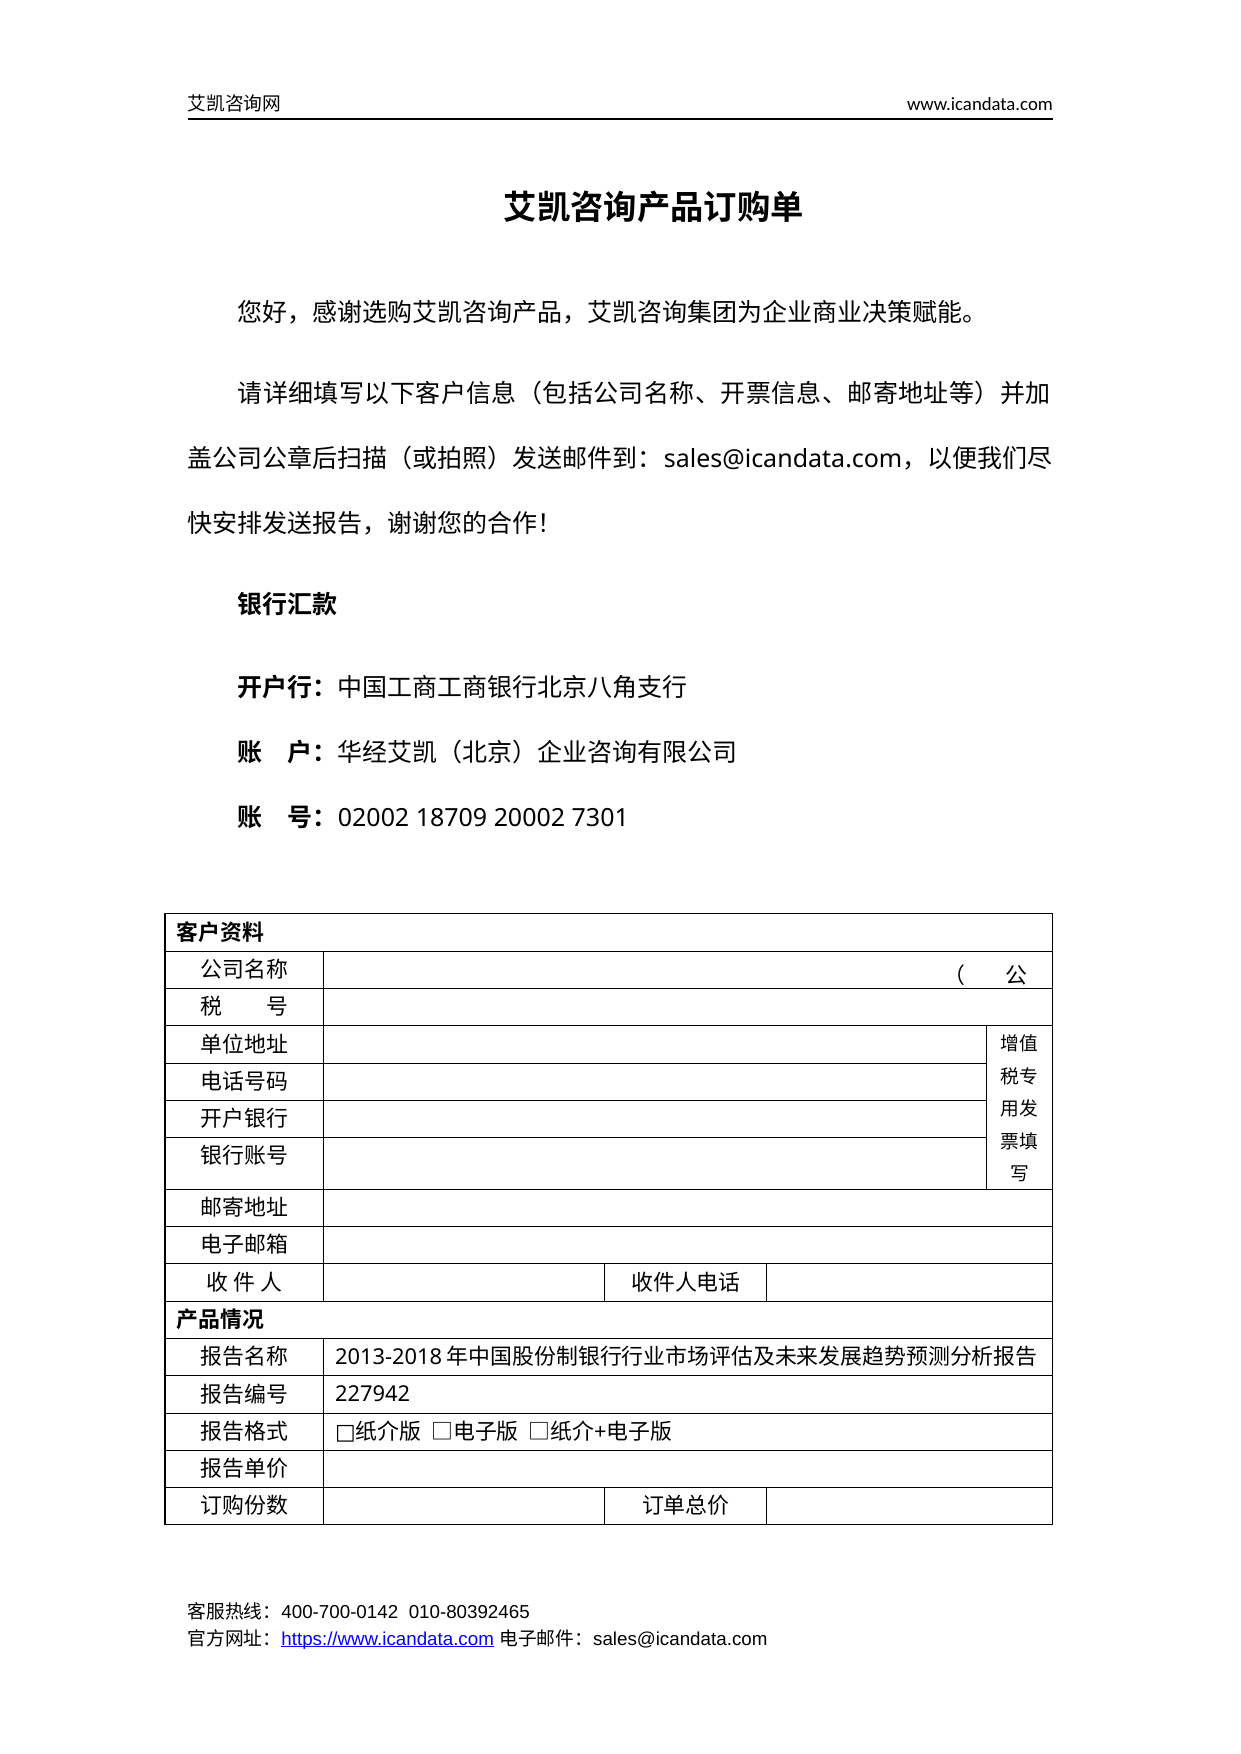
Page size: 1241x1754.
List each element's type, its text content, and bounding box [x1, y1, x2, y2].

table_cell [324, 989, 1052, 1025]
text 账 户：华经艾凯（北京）企业咨询有限公司 [187, 718, 1053, 783]
table_cell 税 号 [166, 989, 323, 1025]
table_cell [324, 1264, 604, 1301]
table_cell 收件人电话 [605, 1264, 766, 1301]
table_cell 报告单价 [166, 1451, 323, 1487]
table_cell 电子邮箱 [166, 1227, 323, 1263]
text 请详细填写以下客户信息（包括公司名称、开票信息、邮寄地址等）并加盖公司公章后扫描（或拍照）发送邮件到：sales@icandata.com，以便我们尽快安排发送报告，谢谢您的合作！ [187, 359, 1053, 554]
table_cell [324, 1138, 986, 1189]
table_cell [324, 1488, 604, 1524]
table_cell 227942 [324, 1376, 1052, 1412]
table_cell 2013-2018年中国股份制银行行业市场评估及未来发展趋势预测分析报告 [324, 1339, 1052, 1375]
table_cell [324, 1227, 1052, 1263]
table_cell [324, 1064, 986, 1100]
table_cell 银行账号 [166, 1138, 323, 1189]
table_cell 报告名称 [166, 1339, 323, 1375]
table_cell 增值税专用发票填写 [987, 1026, 1052, 1189]
table_cell 开户银行 [166, 1101, 323, 1137]
text 银行汇款 [187, 570, 1053, 635]
table_cell 公司名称 [166, 952, 323, 988]
table_cell 电话号码 [166, 1064, 323, 1100]
table_cell [767, 1264, 1052, 1301]
table_cell □纸介版 □电子版 □纸介+电子版 [324, 1414, 1052, 1450]
table_header 客户资料 [166, 914, 1052, 951]
table_cell [324, 1451, 1052, 1487]
table_cell [767, 1488, 1052, 1524]
table_cell [324, 952, 1052, 988]
table_cell 报告编号 [166, 1376, 323, 1412]
table_cell [324, 1101, 986, 1137]
table_cell [324, 1190, 1052, 1226]
table_cell 订单总价 [605, 1488, 766, 1524]
table_cell 收 件 人 [166, 1264, 323, 1301]
text 开户行：中国工商工商银行北京八角支行 [187, 653, 1053, 718]
table_cell 单位地址 [166, 1026, 323, 1062]
table_cell 报告格式 [166, 1414, 323, 1450]
table_cell 订购份数 [166, 1488, 323, 1524]
table_cell 邮寄地址 [166, 1190, 323, 1226]
text 艾凯咨询产品订购单 [187, 172, 1053, 237]
text 账 号：02002 18709 20002 7301 [187, 783, 1053, 848]
table_cell 产品情况 [166, 1302, 1052, 1338]
table_cell [324, 1026, 986, 1062]
text 您好，感谢选购艾凯咨询产品，艾凯咨询集团为企业商业决策赋能。 [187, 278, 1053, 343]
